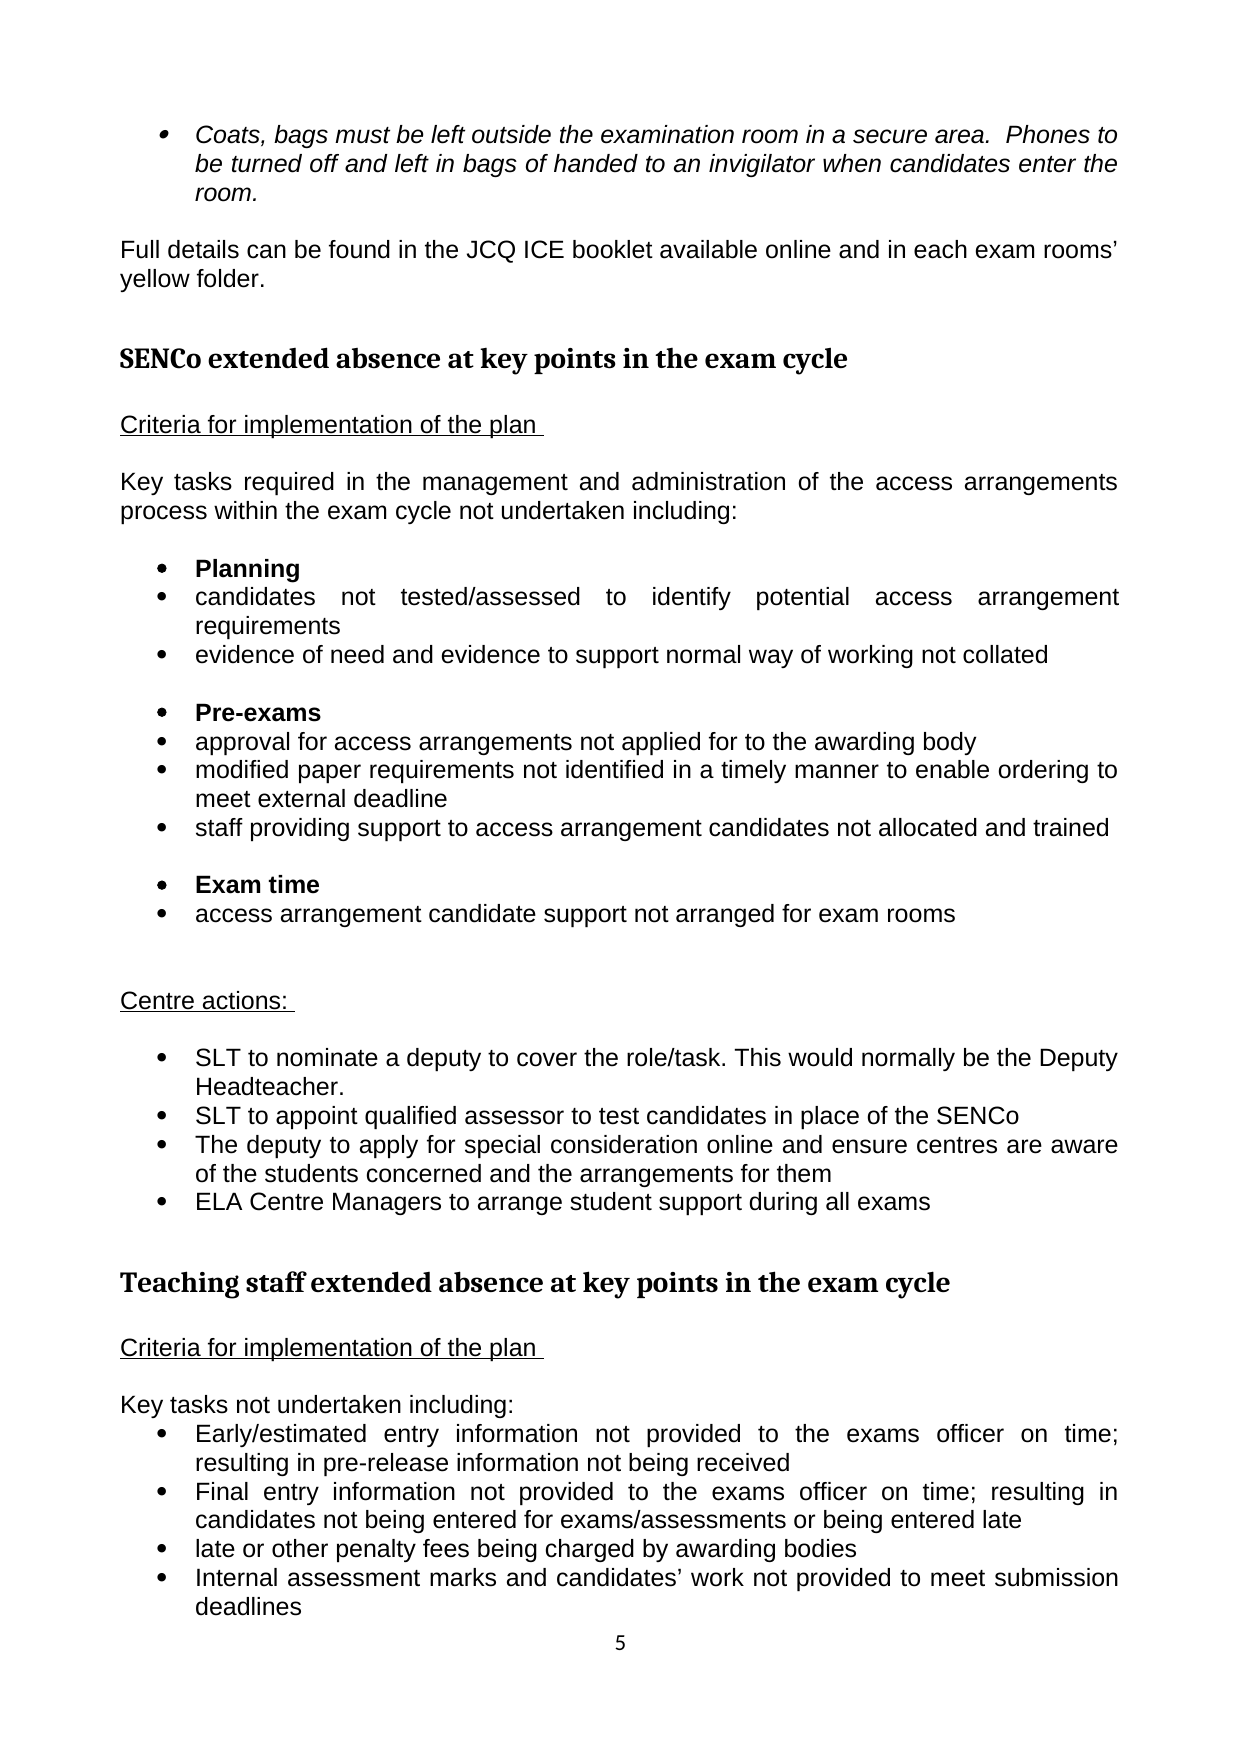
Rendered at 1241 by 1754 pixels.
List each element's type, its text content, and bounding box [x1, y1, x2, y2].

list SLT to appoint qualified assessor to test candidates in place of the SENCo [157, 1101, 1120, 1130]
list evidence of need and evidence to support normal way of working not collated [157, 640, 1120, 669]
list Coats, bags must be left outside the examination room in a secure area. Phones to be turned off and left in bags of handed to an invigilator when candidates enter the room. [157, 120, 1120, 206]
text Key tasks required in the management and administration of the access arrangements process within the exam cycle not undertaken including: [120, 467, 1120, 525]
list late or other penalty fees being charged by awarding bodies [157, 1534, 1120, 1563]
list The deputy to apply for special consideration online and ensure centres are aware of the students concerned and the arrangements for them [157, 1130, 1120, 1187]
text Centre actions: [120, 986, 1120, 1014]
list SLT to nominate a deputy to cover the role/task. This would normally be the Deputy Headteacher. [157, 1043, 1120, 1101]
subtitle SENCo extended absence at key points in the exam cycle [120, 342, 1120, 376]
list modified paper requirements not identified in a timely manner to enable ordering to meet external deadline [157, 755, 1120, 813]
list approval for access arrangements not applied for to the awarding body [157, 726, 1120, 755]
text Criteria for implementation of the plan [120, 1333, 1120, 1361]
list Internal assessment marks and candidates’ work not provided to meet submission deadlines [157, 1563, 1120, 1621]
text Key tasks not undertaken including: [120, 1390, 1120, 1419]
list staff providing support to access arrangement candidates not allocated and trained [157, 813, 1120, 842]
list candidates not tested/assessed to identify potential access arrangement requirements [157, 582, 1120, 640]
text Full details can be found in the JCQ ICE booklet available online and in each exam rooms’ yellow folder. [120, 235, 1120, 292]
list Exam time [157, 871, 1120, 899]
list ELA Centre Managers to arrange student support during all exams [157, 1187, 1120, 1216]
list access arrangement candidate support not arranged for exam rooms [157, 899, 1120, 928]
text Criteria for implementation of the plan [120, 410, 1120, 438]
list Early/estimated entry information not provided to the exams officer on time; resulting in pre-release information not being received [157, 1419, 1120, 1477]
list Pre-exams [157, 698, 1120, 726]
list Final entry information not provided to the exams officer on time; resulting in candidates not being entered for exams/assessments or being entered late [157, 1477, 1120, 1534]
list Planning [157, 553, 1120, 582]
subtitle Teaching staff extended absence at key points in the exam cycle [120, 1266, 1120, 1300]
